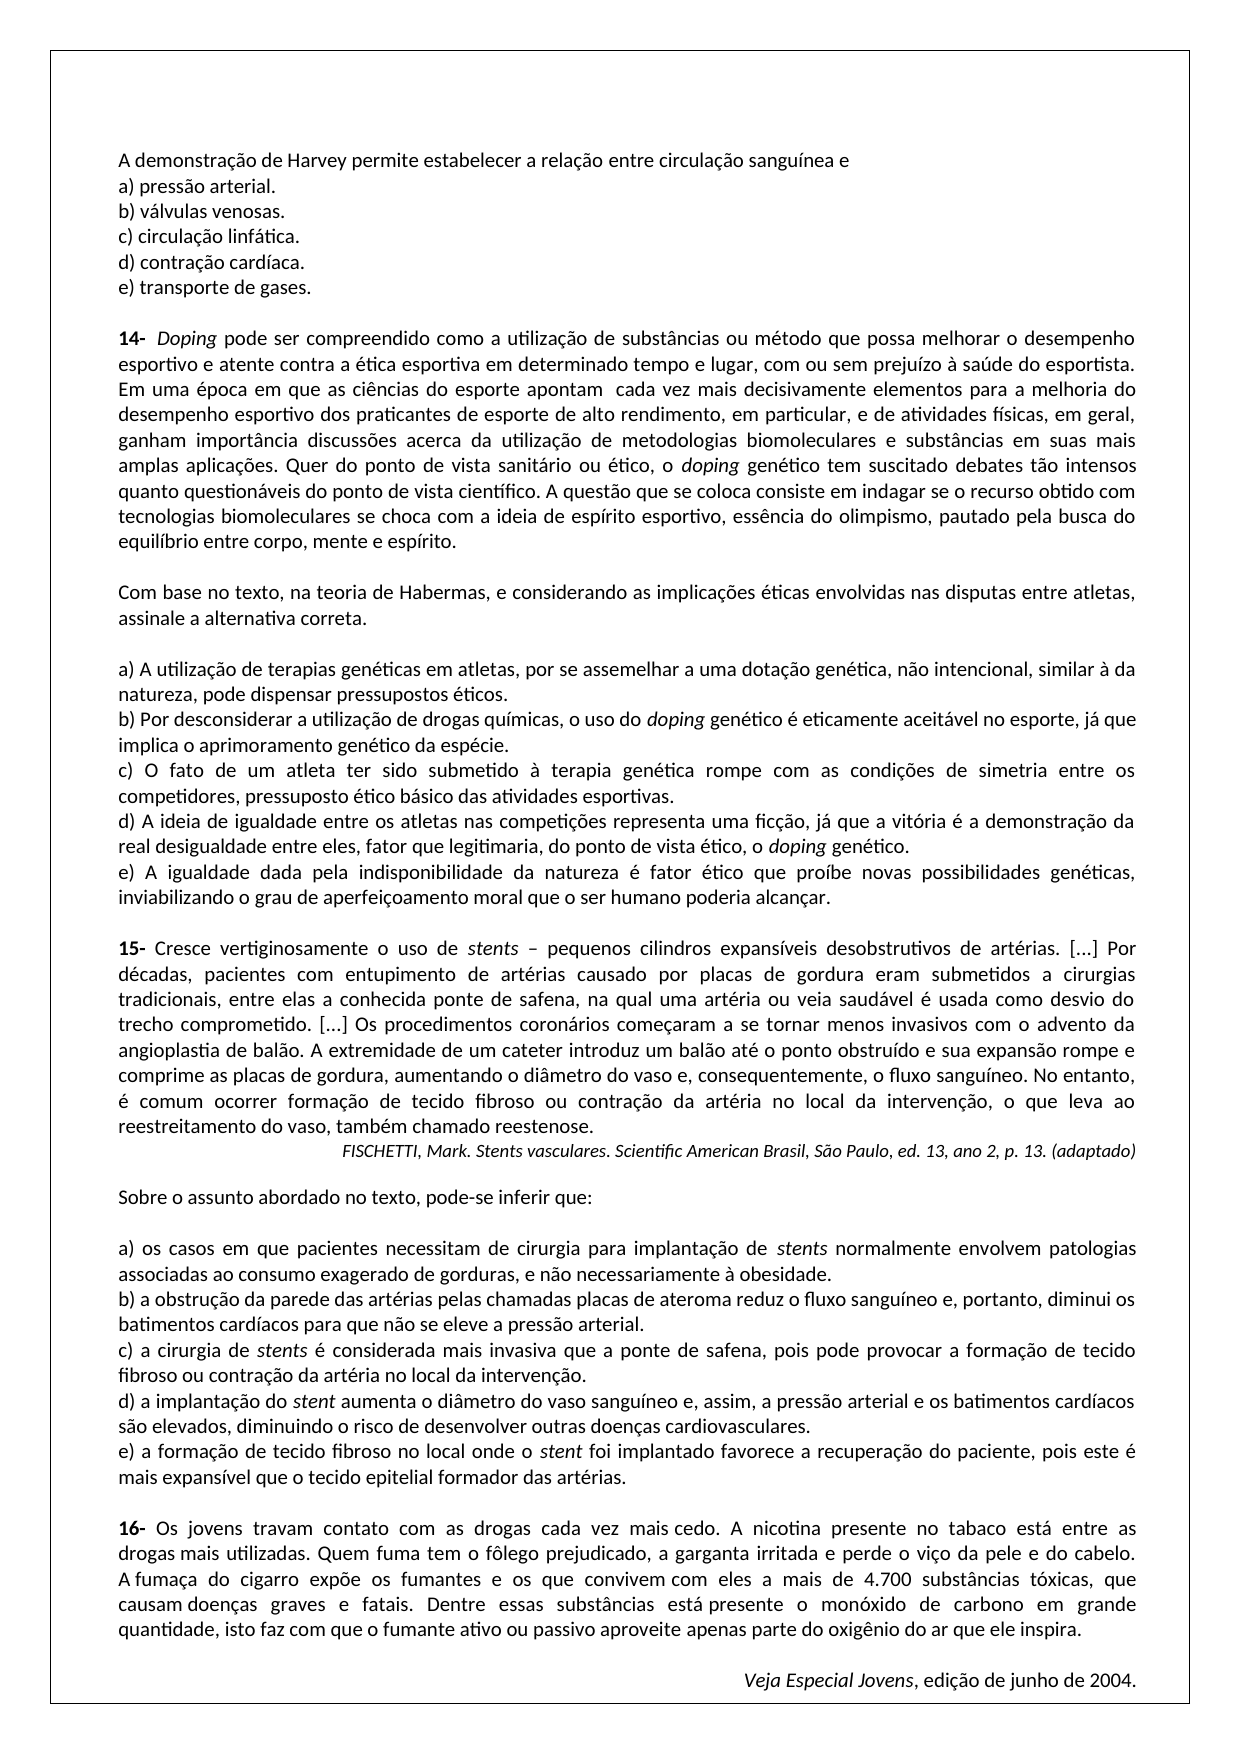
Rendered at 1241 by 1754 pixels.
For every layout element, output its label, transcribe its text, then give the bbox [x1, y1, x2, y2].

text b) válvulas venosas. [118, 198, 1137, 224]
text e) A igualdade dada pela indisponibilidade da natureza é fator ético que proíbe novas possibilidades genéticas, inviabilizando o grau de aperfeiçoamento moral que o ser humano poderia alcançar. [118, 859, 1137, 910]
text Com base no texto, na teoria de Habermas, e considerando as implicações éticas envolvidas nas disputas entre atletas, assinale a alternativa correta. [118, 579, 1137, 630]
text d) a implantação do stent aumenta o diâmetro do vaso sanguíneo e, assim, a pressão arterial e os batimentos cardíacos são elevados, diminuindo o risco de desenvolver outras doenças cardiovasculares. [118, 1388, 1137, 1439]
text c) a cirurgia de stents é considerada mais invasiva que a ponte de safena, pois pode provocar a formação de tecido fibroso ou contração da artéria no local da intervenção. [118, 1337, 1137, 1388]
text a) os casos em que pacientes necessitam de cirurgia para implantação de stents normalmente envolvem patologias associadas ao consumo exagerado de gorduras, e não necessariamente à obesidade. [118, 1235, 1137, 1286]
text 15- Cresce vertiginosamente o uso de stents – pequenos cilindros expansíveis desobstrutivos de artérias. [...] Por décadas, pacientes com entupimento de artérias causado por placas de gordura eram submetidos a cirurgias tradicionais, entre elas a conhecida ponte de safena, na qual uma artéria ou veia saudável é usada como desvio do trecho comprometido. [...] Os procedimentos coronários começaram a se tornar menos invasivos com o advento da angioplastia de balão. A extremidade de um cateter introduz um balão até o ponto obstruído e sua expansão rompe e comprime as placas de gordura, aumentando o diâmetro do vaso e, consequentemente, o fluxo sanguíneo. No entanto, é comum ocorrer formação de tecido fibroso ou contração da artéria no local da intervenção, o que leva ao reestreitamento do vaso, também chamado reestenose. [118, 935, 1137, 1139]
text b) a obstrução da parede das artérias pelas chamadas placas de ateroma reduz o fluxo sanguíneo e, portanto, diminui os batimentos cardíacos para que não se eleve a pressão arterial. [118, 1286, 1137, 1337]
text e) transporte de gases. [118, 274, 1137, 300]
text Veja Especial Jovens, edição de junho de 2004. [118, 1667, 1137, 1693]
text A demonstração de Harvey permite estabelecer a relação entre circulação sanguínea e [118, 147, 1137, 173]
text a) pressão arterial. [118, 173, 1137, 198]
text a) A utilização de terapias genéticas em atletas, por se assemelhar a uma dotação genética, não intencional, similar à da natureza, pode dispensar pressupostos éticos. [118, 656, 1137, 707]
text c) O fato de um atleta ter sido submetido à terapia genética rompe com as condições de simetria entre os competidores, pressuposto ético básico das atividades esportivas. [118, 757, 1137, 808]
text 16- Os jovens travam contato com as drogas cada vez mais cedo. A nicotina presente no tabaco está entre as drogas mais utilizadas. Quem fuma tem o fôlego prejudicado, a garganta irritada e perde o viço da pele e do cabelo. A fumaça do cigarro expõe os fumantes e os que convivem com eles a mais de 4.700 substâncias tóxicas, que causam doenças graves e fatais. Dentre essas substâncias está presente o monóxido de carbono em grande quantidade, isto faz com que o fumante ativo ou passivo aproveite apenas parte do oxigênio do ar que ele inspira. [118, 1515, 1137, 1642]
text b) Por desconsiderar a utilização de drogas químicas, o uso do doping genético é eticamente aceitável no esporte, já que implica o aprimoramento genético da espécie. [118, 707, 1137, 757]
text FISCHETTI, Mark. Stents vasculares. Scientific American Brasil, São Paulo, ed. 13, ano 2, p. 13. (adaptado) [193, 1139, 1137, 1162]
text d) A ideia de igualdade entre os atletas nas competições representa uma ficção, já que a vitória é a demonstração da real desigualdade entre eles, fator que legitimaria, do ponto de vista ético, o doping genético. [118, 808, 1137, 859]
text e) a formação de tecido fibroso no local onde o stent foi implantado favorece a recuperação do paciente, pois este é mais expansível que o tecido epitelial formador das artérias. [118, 1439, 1137, 1489]
text d) contração cardíaca. [118, 249, 1137, 274]
text c) circulação linfática. [118, 224, 1137, 249]
text Sobre o assunto abordado no texto, pode-se inferir que: [118, 1184, 1137, 1210]
text 14- Doping pode ser compreendido como a utilização de substâncias ou método que possa melhorar o desempenho esportivo e atente contra a ética esportiva em determinado tempo e lugar, com ou sem prejuízo à saúde do esportista. Em uma época em que as ciências do esporte apontam cada vez mais decisivamente elementos para a melhoria do desempenho esportivo dos praticantes de esporte de alto rendimento, em particular, e de atividades físicas, em geral, ganham importância discussões acerca da utilização de metodologias biomoleculares e substâncias em suas mais amplas aplicações. Quer do ponto de vista sanitário ou ético, o doping genético tem suscitado debates tão intensos quanto questionáveis do ponto de vista científico. A questão que se coloca consiste em indagar se o recurso obtido com tecnologias biomoleculares se choca com a ideia de espírito esportivo, essência do olimpismo, pautado pela busca do equilíbrio entre corpo, mente e espírito. [118, 325, 1137, 554]
